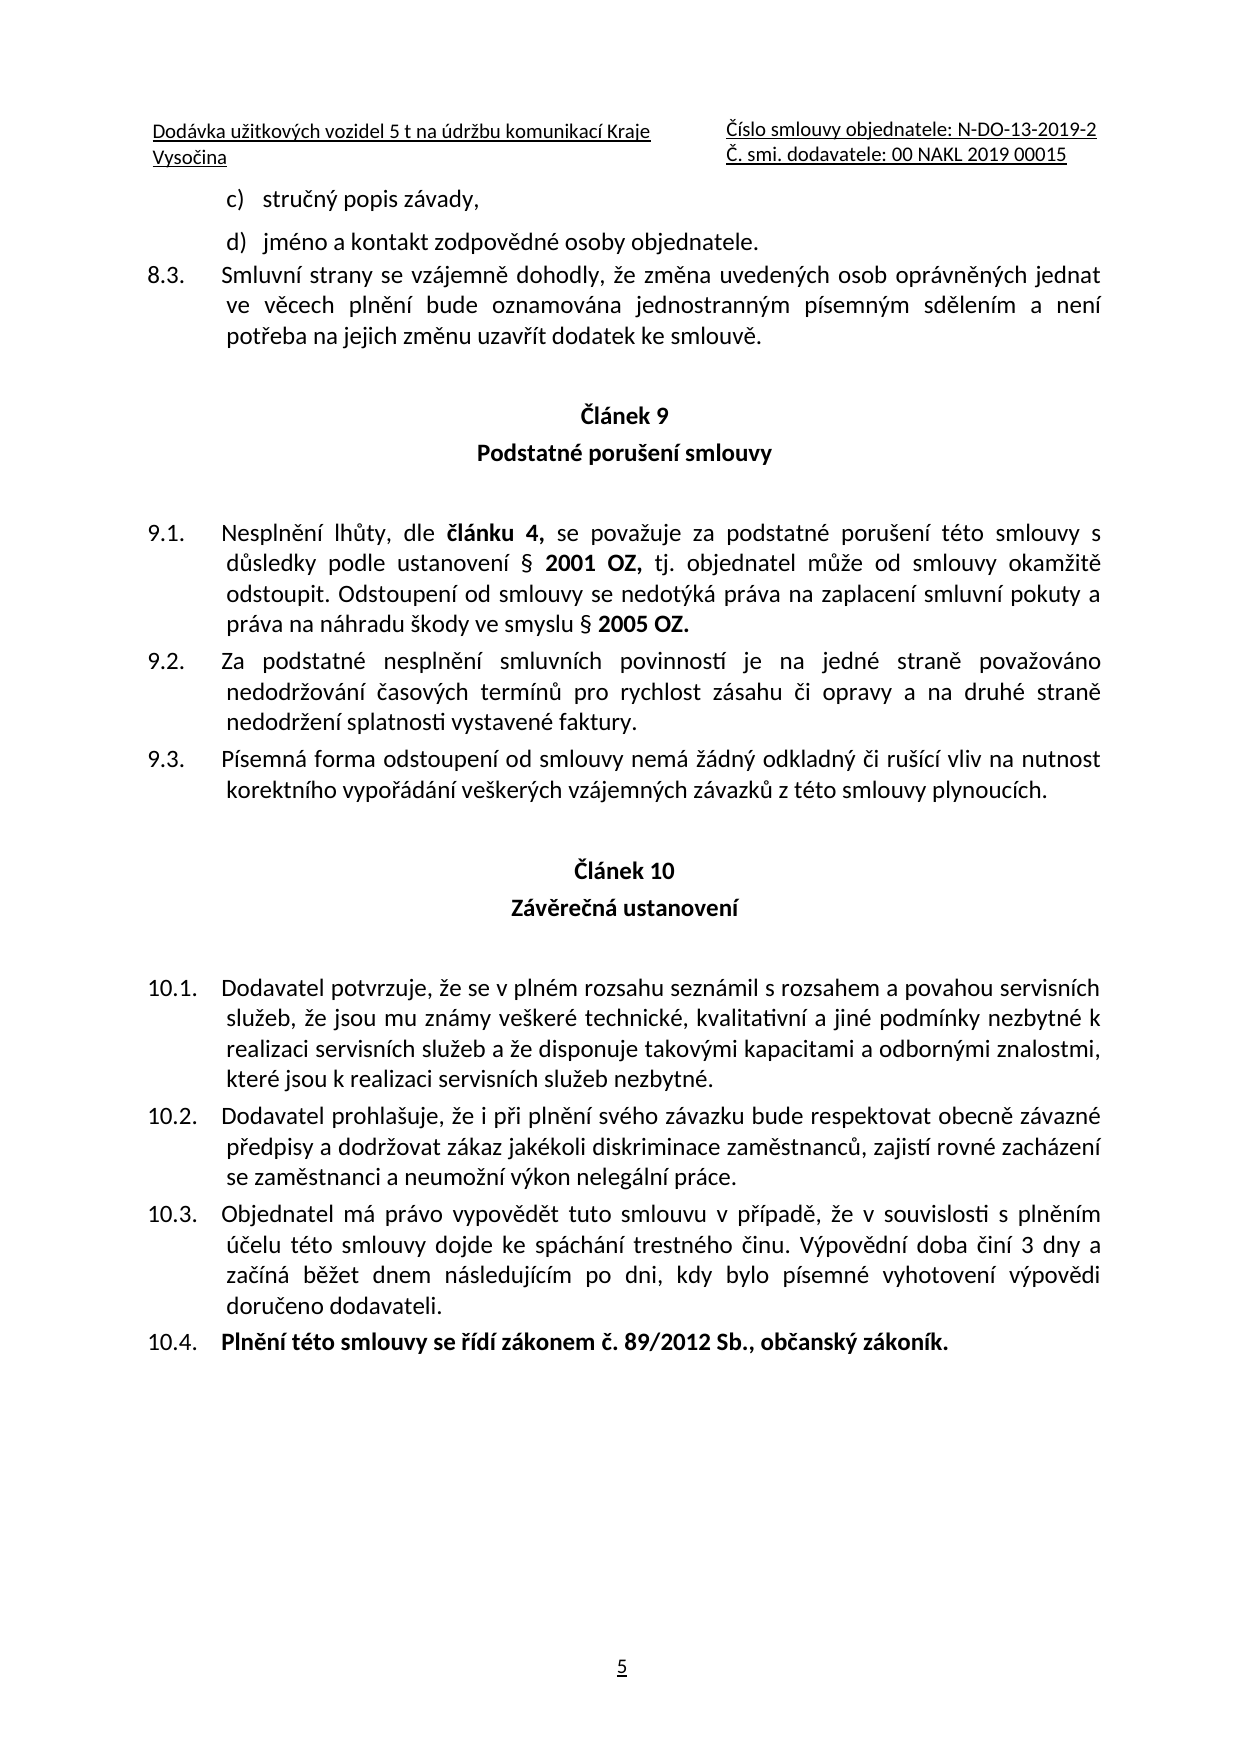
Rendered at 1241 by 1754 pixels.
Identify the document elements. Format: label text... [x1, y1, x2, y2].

list Smluvní strany se vzájemně dohodly, že změna uvedených osob oprávněných jednat ve věcech plnění bude oznamována jednostranným písemným sdělením a není potřeba na jejich změnu uzavřít dodatek ke smlouvě. [147, 259, 1102, 350]
list Za podstatné nesplnění smluvních povinností je na jedné straně považováno nedodržování časových termínů pro rychlost zásahu či opravy a na druhé straně nedodržení splatnosti vystavené faktury. [147, 645, 1102, 737]
list Dodavatel prohlašuje, že i při plnění svého závazku bude respektovat obecně závazné předpisy a dodržovat zákaz jakékoli diskriminace zaměstnanců, zajistí rovné zacházení se zaměstnanci a neumožní výkon nelegální práce. [147, 1100, 1102, 1192]
text Článek 9 [147, 404, 1102, 429]
list jméno a kontakt zodpovědné osoby objednatele. [226, 216, 1102, 259]
list Plnění této smlouvy se řídí zákonem č. 89/2012 Sb., občanský zákoník. [147, 1331, 1102, 1356]
list Písemná forma odstoupení od smlouvy nemá žádný odkladný či rušící vliv na nutnost korektního vypořádání veškerých vzájemných závazků z této smlouvy plynoucích. [147, 743, 1102, 805]
list Dodavatel potvrzuje, že se v plném rozsahu seznámil s rozsahem a povahou servisních služeb, že jsou mu známy veškeré technické, kvalitativní a jiné podmínky nezbytné k realizaci servisních služeb a že disponuje takovými kapacitami a odbornými znalostmi, které jsou k realizaci servisních služeb nezbytné. [147, 972, 1102, 1094]
list Objednatel má právo vypovědět tuto smlouvu v případě, že v souvislosti s plněním účelu této smlouvy dojde ke spáchání trestného činu. Výpovědní doba činí 3 dny a začíná běžet dnem následujícím po dni, kdy bylo písemné vyhotovení výpovědi doručeno dodavateli. [147, 1198, 1102, 1320]
text Podstatné porušení smlouvy [147, 441, 1102, 466]
text Závěrečná ustanovení [147, 896, 1102, 921]
text Článek 10 [147, 859, 1102, 884]
list stručný popis závady, [226, 173, 1102, 216]
list Nesplnění lhůty, dle článku 4, se považuje za podstatné porušení této smlouvy s důsledky podle ustanovení § 2001 OZ, tj. objednatel může od smlouvy okamžitě odstoupit. Odstoupení od smlouvy se nedotýká práva na zaplacení smluvní pokuty a práva na náhradu škody ve smyslu § 2005 OZ. [147, 517, 1102, 639]
